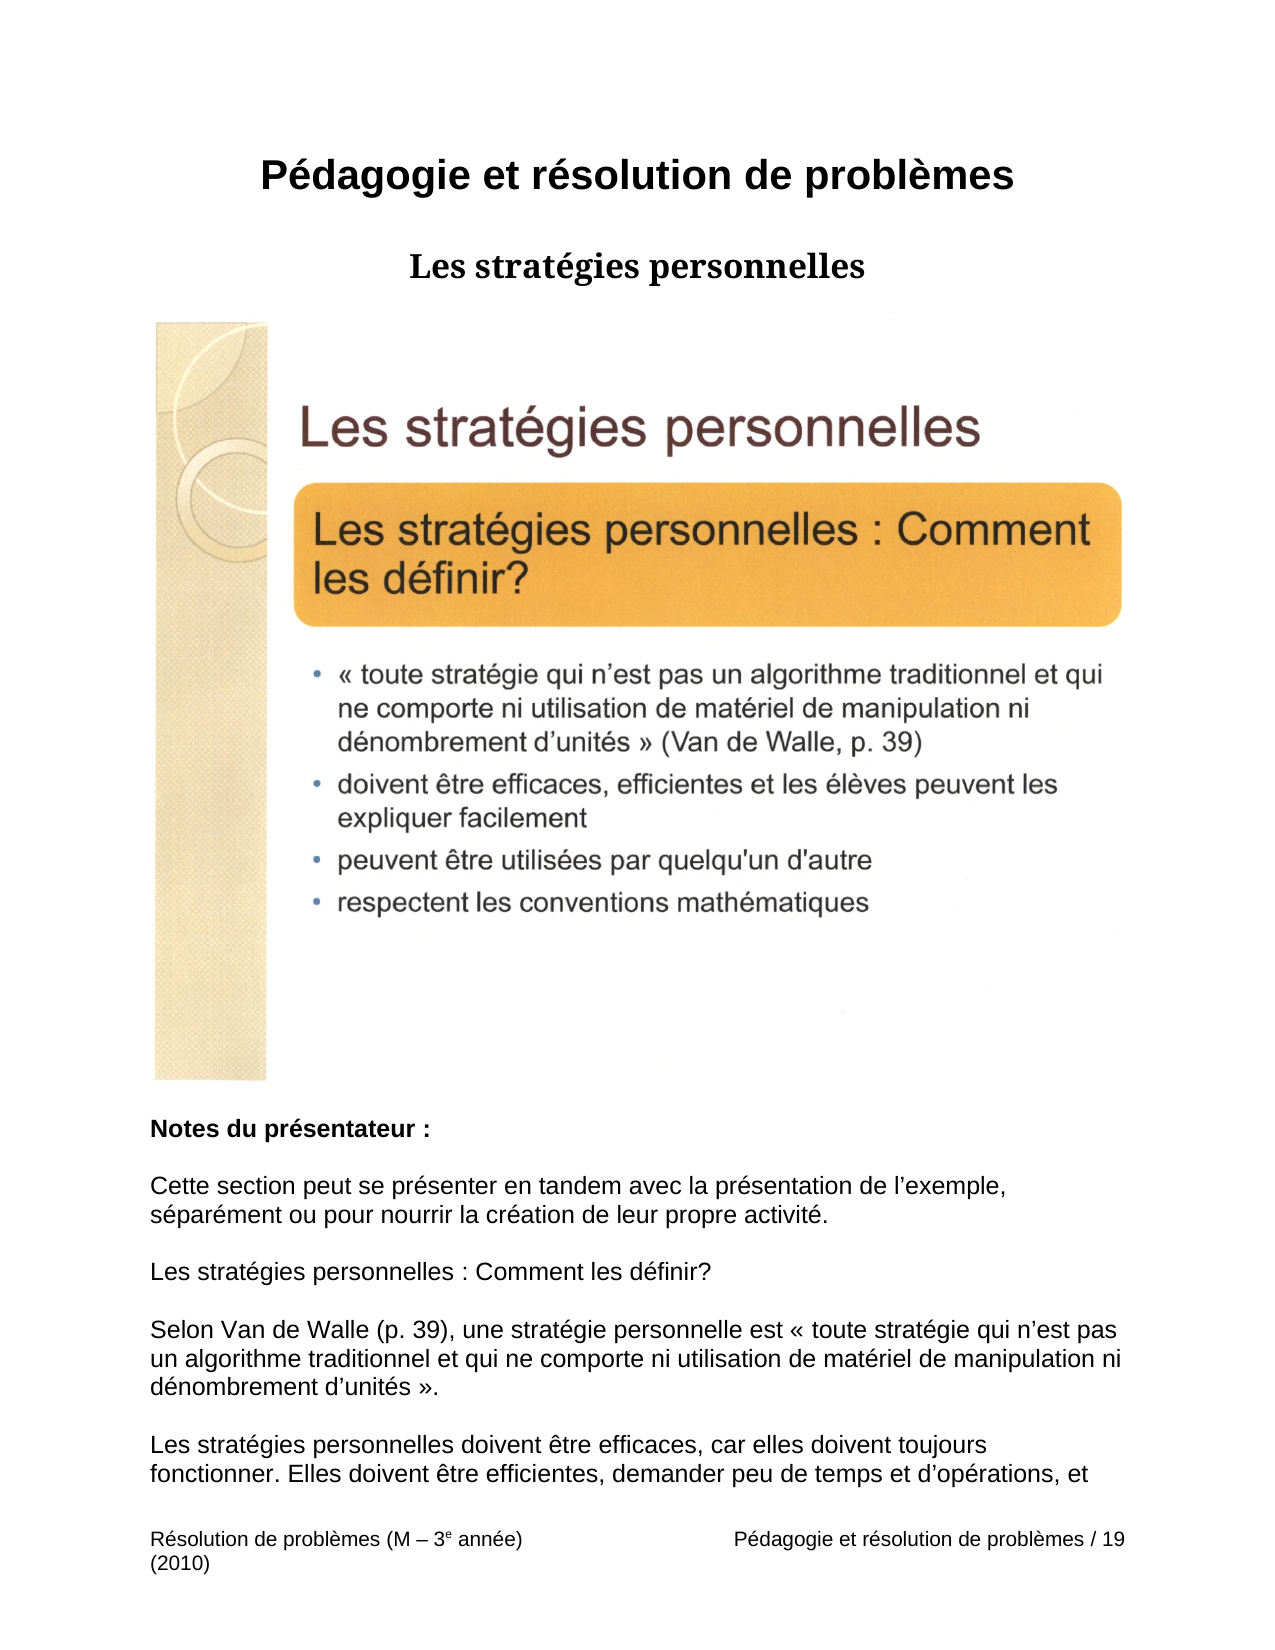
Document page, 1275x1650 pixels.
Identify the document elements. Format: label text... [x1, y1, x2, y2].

text Selon Van de Walle (p. 39), une stratégie personnelle est « toute stratégie qui n’est pas un algorithme traditionnel et qui ne comporte ni utilisation de matériel de manipulation ni dénombrement d’unités ». [150, 1315, 1125, 1401]
text Pédagogie et résolution de problèmes [150, 150, 1125, 198]
text Notes du présentateur : [150, 1113, 1125, 1142]
text Cette section peut se présenter en tandem avec la présentation de l’exemple, séparément ou pour nourrir la création de leur propre activité. [150, 1171, 1125, 1228]
text Les stratégies personnelles [150, 243, 1125, 289]
picture [150, 317, 1126, 1085]
text Les stratégies personnelles : Comment les définir? [150, 1257, 1125, 1286]
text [150, 1430, 1125, 1487]
